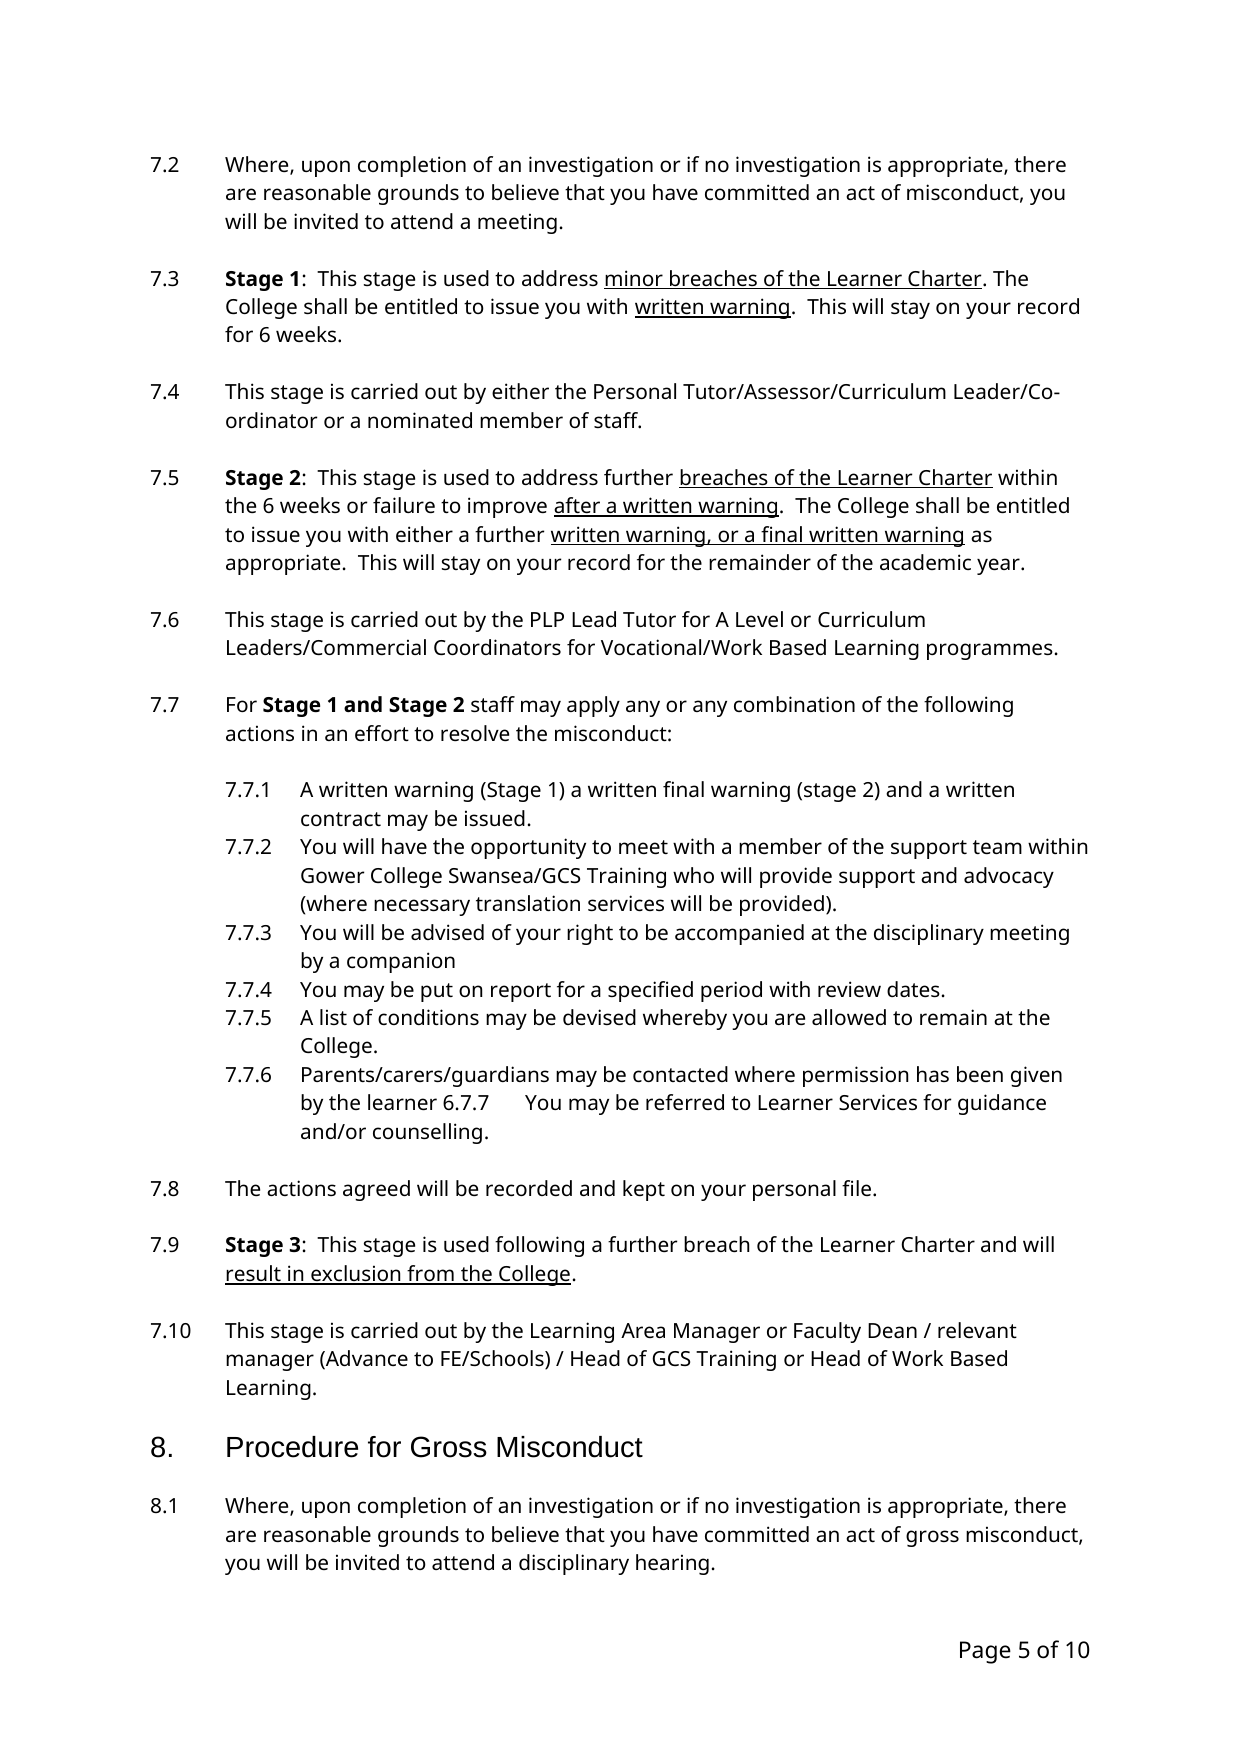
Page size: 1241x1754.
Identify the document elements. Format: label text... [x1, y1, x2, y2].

subtitle 8. Procedure for Gross Misconduct [150, 1430, 1090, 1463]
text 7.7.3 You will be advised of your right to be accompanied at the disciplinary meeting by a companion [225, 918, 1090, 975]
text 7.5 Stage 2: This stage is used to address further breaches of the Learner Charter within the 6 weeks or failure to improve after a written warning. The College shall be entitled to issue you with either a further written warning, or a final written warning as appropriate. This will stay on your record for the remainder of the academic year. [150, 463, 1090, 577]
text 7.7.2 You will have the opportunity to meet with a member of the support team within Gower College Swansea/GCS Training who will provide support and advocacy (where necessary translation services will be provided). [225, 832, 1090, 918]
text 7.6 This stage is carried out by the PLP Lead Tutor for A Level or Curriculum Leaders/Commercial Coordinators for Vocational/Work Based Learning programmes. [150, 605, 1090, 662]
text 7.7 For Stage 1 and Stage 2 staff may apply any or any combination of the following actions in an effort to resolve the misconduct: [150, 690, 1090, 747]
text 7.4 This stage is carried out by either the Personal Tutor/Assessor/Curriculum Leader/Co-ordinator or a nominated member of staff. [150, 377, 1090, 434]
text 7.7.6 Parents/carers/guardians may be contacted where permission has been given by the learner 6.7.7 You may be referred to Learner Services for guidance and/or counselling. [225, 1060, 1090, 1145]
text 7.3 Stage 1: This stage is used to address minor breaches of the Learner Charter. The College shall be entitled to issue you with written warning. This will stay on your record for 6 weeks. [150, 264, 1090, 349]
text 7.7.1 A written warning (Stage 1) a written final warning (stage 2) and a written contract may be issued. [225, 776, 1090, 832]
text 7.7.5 A list of conditions may be devised whereby you are allowed to remain at the College. [225, 1003, 1090, 1060]
text 7.9 Stage 3: This stage is used following a further breach of the Learner Charter and will result in exclusion from the College. [150, 1231, 1090, 1287]
text 8.1 Where, upon completion of an investigation or if no investigation is appropriate, there are reasonable grounds to believe that you have committed an act of gross misconduct, you will be invited to attend a disciplinary hearing. [150, 1492, 1090, 1577]
text 7.2 Where, upon completion of an investigation or if no investigation is appropriate, there are reasonable grounds to believe that you have committed an act of misconduct, you will be invited to attend a meeting. [150, 150, 1090, 235]
text 7.10 This stage is carried out by the Learning Area Manager or Faculty Dean / relevant manager (Advance to FE/Schools) / Head of GCS Training or Head of Work Based Learning. [150, 1316, 1090, 1401]
text 7.7.4 You may be put on report for a specified period with review dates. [150, 975, 1090, 1003]
text 7.8 The actions agreed will be recorded and kept on your personal file. [150, 1174, 1090, 1202]
